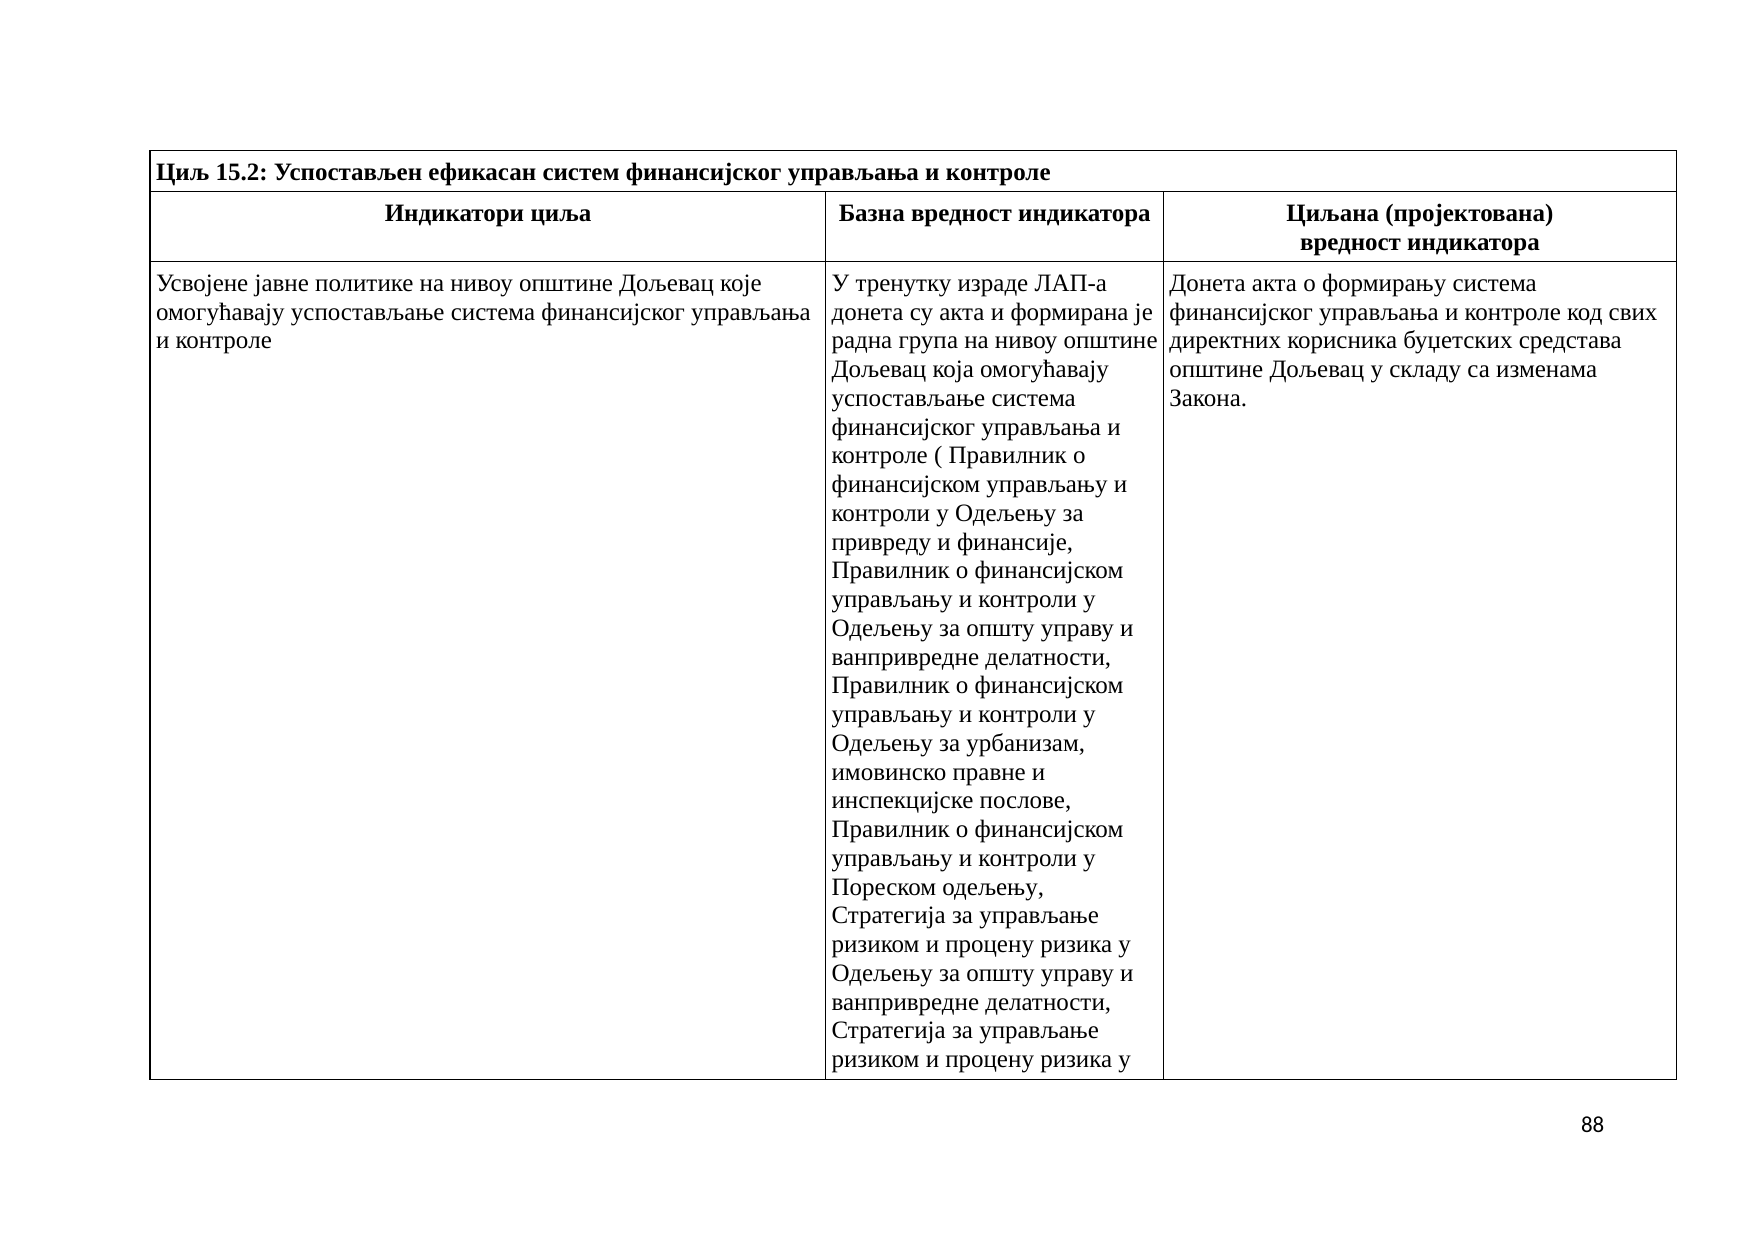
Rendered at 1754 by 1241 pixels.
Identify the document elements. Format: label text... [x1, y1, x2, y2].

table_cell Базна вредност индикатора [826, 192, 1163, 261]
table_cell Индикатори циља [151, 192, 825, 261]
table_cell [151, 262, 825, 1079]
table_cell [1164, 262, 1676, 1079]
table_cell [826, 262, 1163, 1079]
table_header Циљ 15.2: Успостављен ефикасан систем финансијског управљања и контроле [151, 151, 1676, 191]
table_cell Циљана (пројектована) вредност индикатора [1164, 192, 1676, 261]
